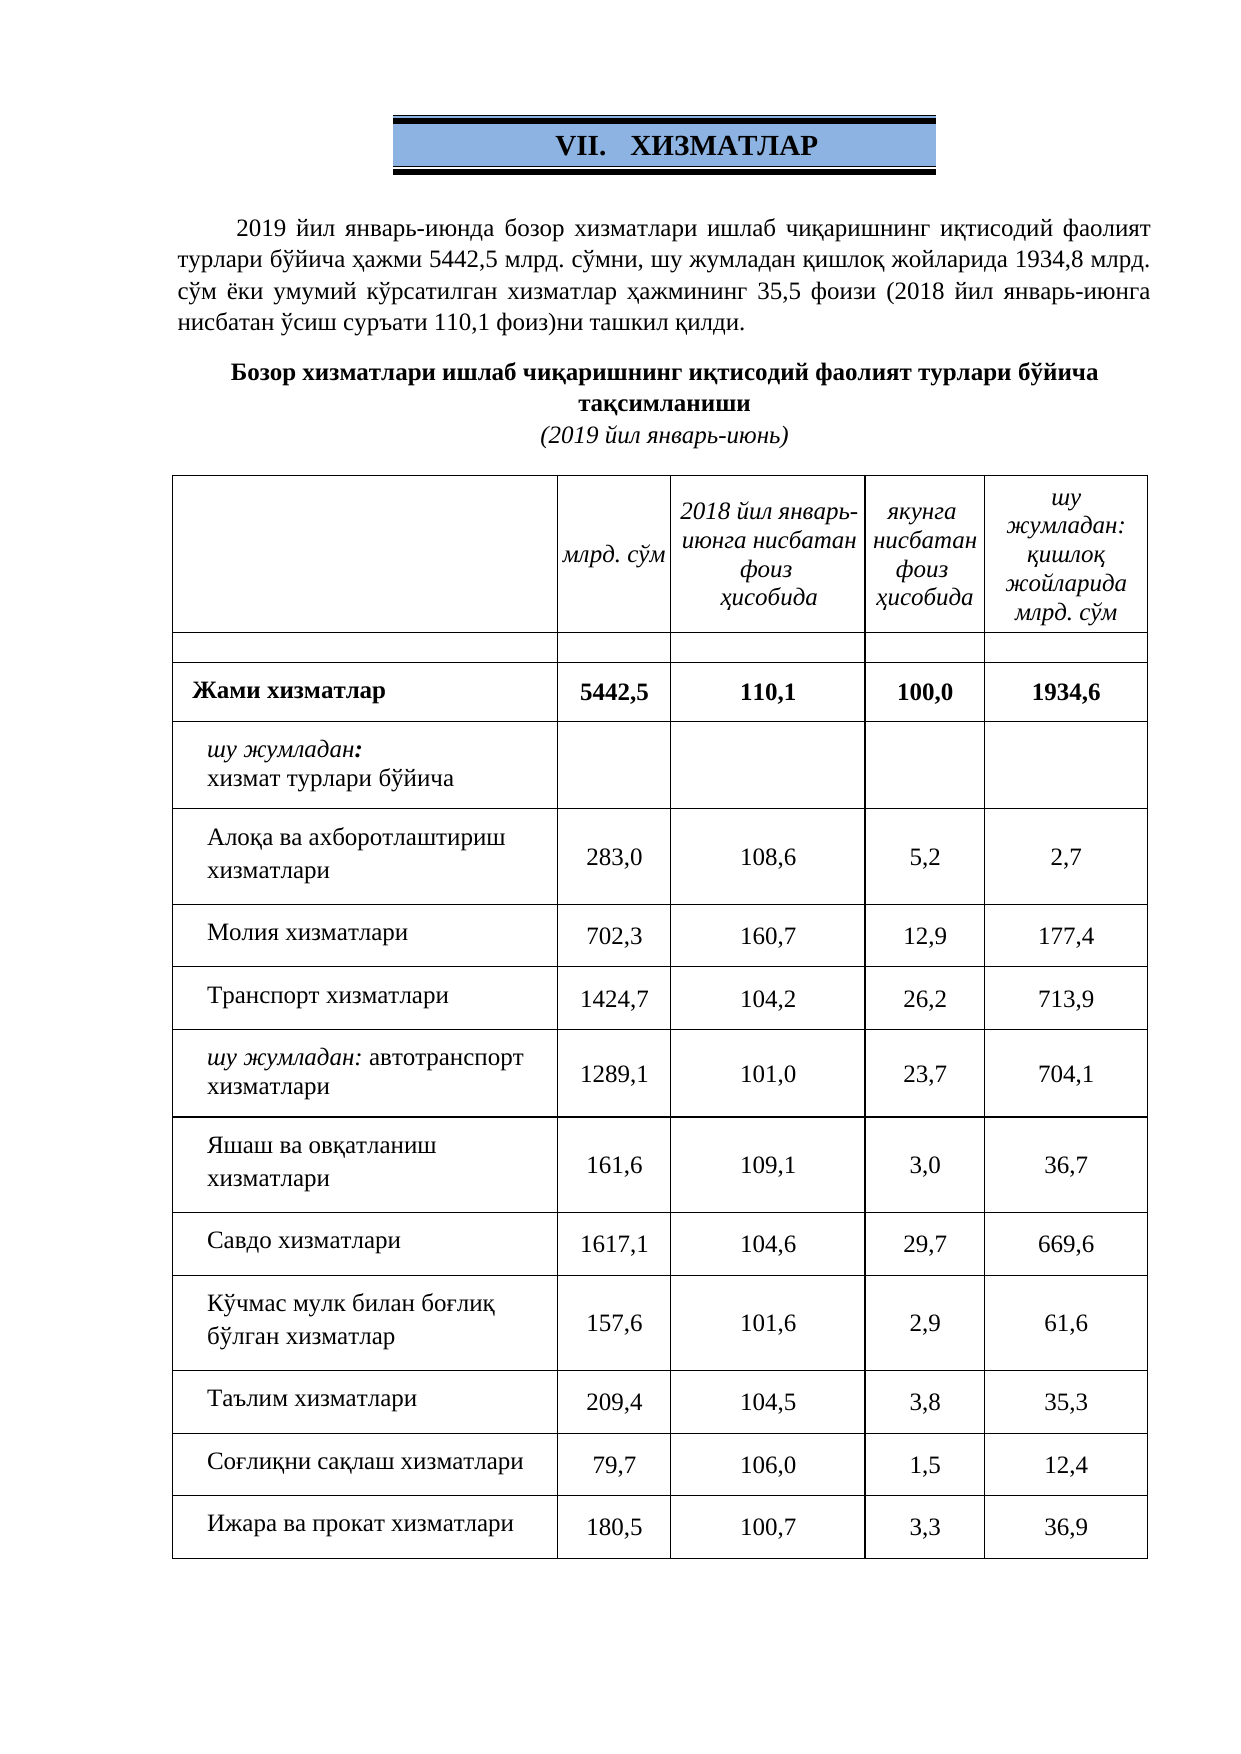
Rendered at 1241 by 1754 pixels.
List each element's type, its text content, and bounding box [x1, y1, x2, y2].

table_cell 101,6 [671, 1276, 864, 1370]
table_cell Яшаш ва овқатланиш хизматлари [173, 1118, 557, 1212]
table_cell [558, 633, 670, 662]
table_cell Таълим хизматлари [173, 1371, 557, 1432]
table_cell 12,9 [866, 905, 984, 966]
table_cell 23,7 [866, 1030, 984, 1116]
table_cell 702,3 [558, 905, 670, 966]
table_cell 161,6 [558, 1118, 670, 1212]
table_cell Соғлиқни сақлаш хизматлари [173, 1434, 557, 1495]
table_cell 100,0 [866, 663, 984, 721]
table_cell Молия хизматлари [173, 905, 557, 966]
table_cell Савдо хизматлари [173, 1213, 557, 1274]
table_cell 177,4 [985, 905, 1147, 966]
table_cell Жами хизматлар [173, 663, 557, 721]
table_cell 669,6 [985, 1213, 1147, 1274]
table_cell [558, 722, 670, 808]
text Бозор хизматлари ишлаб чиқаришнинг иқтисодий фаолият турлари бўйича тақсимланиши [177, 357, 1152, 417]
table_cell 5442,5 [558, 663, 670, 721]
table_cell 3,8 [866, 1371, 984, 1432]
table_cell 704,1 [985, 1030, 1147, 1116]
table_cell шу жумладан: хизмат турлари бўйича [173, 722, 557, 808]
table_cell 36,7 [985, 1118, 1147, 1212]
table_cell 3,0 [866, 1118, 984, 1212]
table_cell 104,5 [671, 1371, 864, 1432]
table_cell шу жумладан: автотранспорт хизматлари [173, 1030, 557, 1116]
table_cell 104,2 [671, 967, 864, 1029]
table_header ХИЗМАТЛАР [393, 124, 936, 166]
table_cell [173, 633, 557, 662]
table_cell 36,9 [985, 1496, 1147, 1557]
table_cell 3,3 [866, 1496, 984, 1557]
table_cell 2,7 [985, 809, 1147, 904]
table_cell 1289,1 [558, 1030, 670, 1116]
table_cell 160,7 [671, 905, 864, 966]
table_header якунга нисбатан фоиз ҳисобида [866, 476, 984, 632]
table_cell [866, 633, 984, 662]
table_cell 713,9 [985, 967, 1147, 1029]
table_cell 283,0 [558, 809, 670, 904]
table_cell Ижара ва прокат хизматлари [173, 1496, 557, 1557]
table_cell 1424,7 [558, 967, 670, 1029]
text 2019 йил январь-июнда бозор хизматлари ишлаб чиқаришнинг иқтисодий фаолият турлари бўйича ҳажми 5442,5 млрд. сўмни, шу жумладан қишлоқ жойларида 1934,8 млрд. сўм ёки умумий кўрсатилган хизматлар ҳажмининг 35,5 фоизи (2018 йил январь-июнга нисбатан ўсиш суръати 110,1 фоиз)ни ташкил қилди. [177, 213, 1152, 336]
table_cell 61,6 [985, 1276, 1147, 1370]
table_cell Алоқа ва ахборотлаштириш хизматлари [173, 809, 557, 904]
table_cell 2,9 [866, 1276, 984, 1370]
text (2019 йил январь-июнь) [177, 420, 1152, 449]
table_cell 1,5 [866, 1434, 984, 1495]
table_cell 35,3 [985, 1371, 1147, 1432]
table_cell 1617,1 [558, 1213, 670, 1274]
table_cell [671, 633, 864, 662]
table_cell 29,7 [866, 1213, 984, 1274]
table_cell 5,2 [866, 809, 984, 904]
table_cell [671, 722, 864, 808]
table_cell 1934,6 [985, 663, 1147, 721]
table_header [173, 476, 557, 632]
table_cell Транспорт хизматлари [173, 967, 557, 1029]
table_header шу жумладан: қишлоқ жойларида млрд. сўм [985, 476, 1147, 632]
table_cell 12,4 [985, 1434, 1147, 1495]
table_cell 108,6 [671, 809, 864, 904]
table_cell 104,6 [671, 1213, 864, 1274]
table_cell [985, 722, 1147, 808]
table_cell 101,0 [671, 1030, 864, 1116]
table_cell 110,1 [671, 663, 864, 721]
table_cell 209,4 [558, 1371, 670, 1432]
table_cell 100,7 [671, 1496, 864, 1557]
table_header млрд. сўм [558, 476, 670, 632]
table_cell [985, 633, 1147, 662]
table_cell 157,6 [558, 1276, 670, 1370]
table_header 2018 йил январь-июнга нисбатан фоиз ҳисобида [671, 476, 864, 632]
table_cell [866, 722, 984, 808]
table_cell 106,0 [671, 1434, 864, 1495]
table_cell Кўчмас мулк билан боғлиқ бўлган хизматлар [173, 1276, 557, 1370]
table_cell 79,7 [558, 1434, 670, 1495]
table_cell 180,5 [558, 1496, 670, 1557]
table_cell 26,2 [866, 967, 984, 1029]
table_cell 109,1 [671, 1118, 864, 1212]
